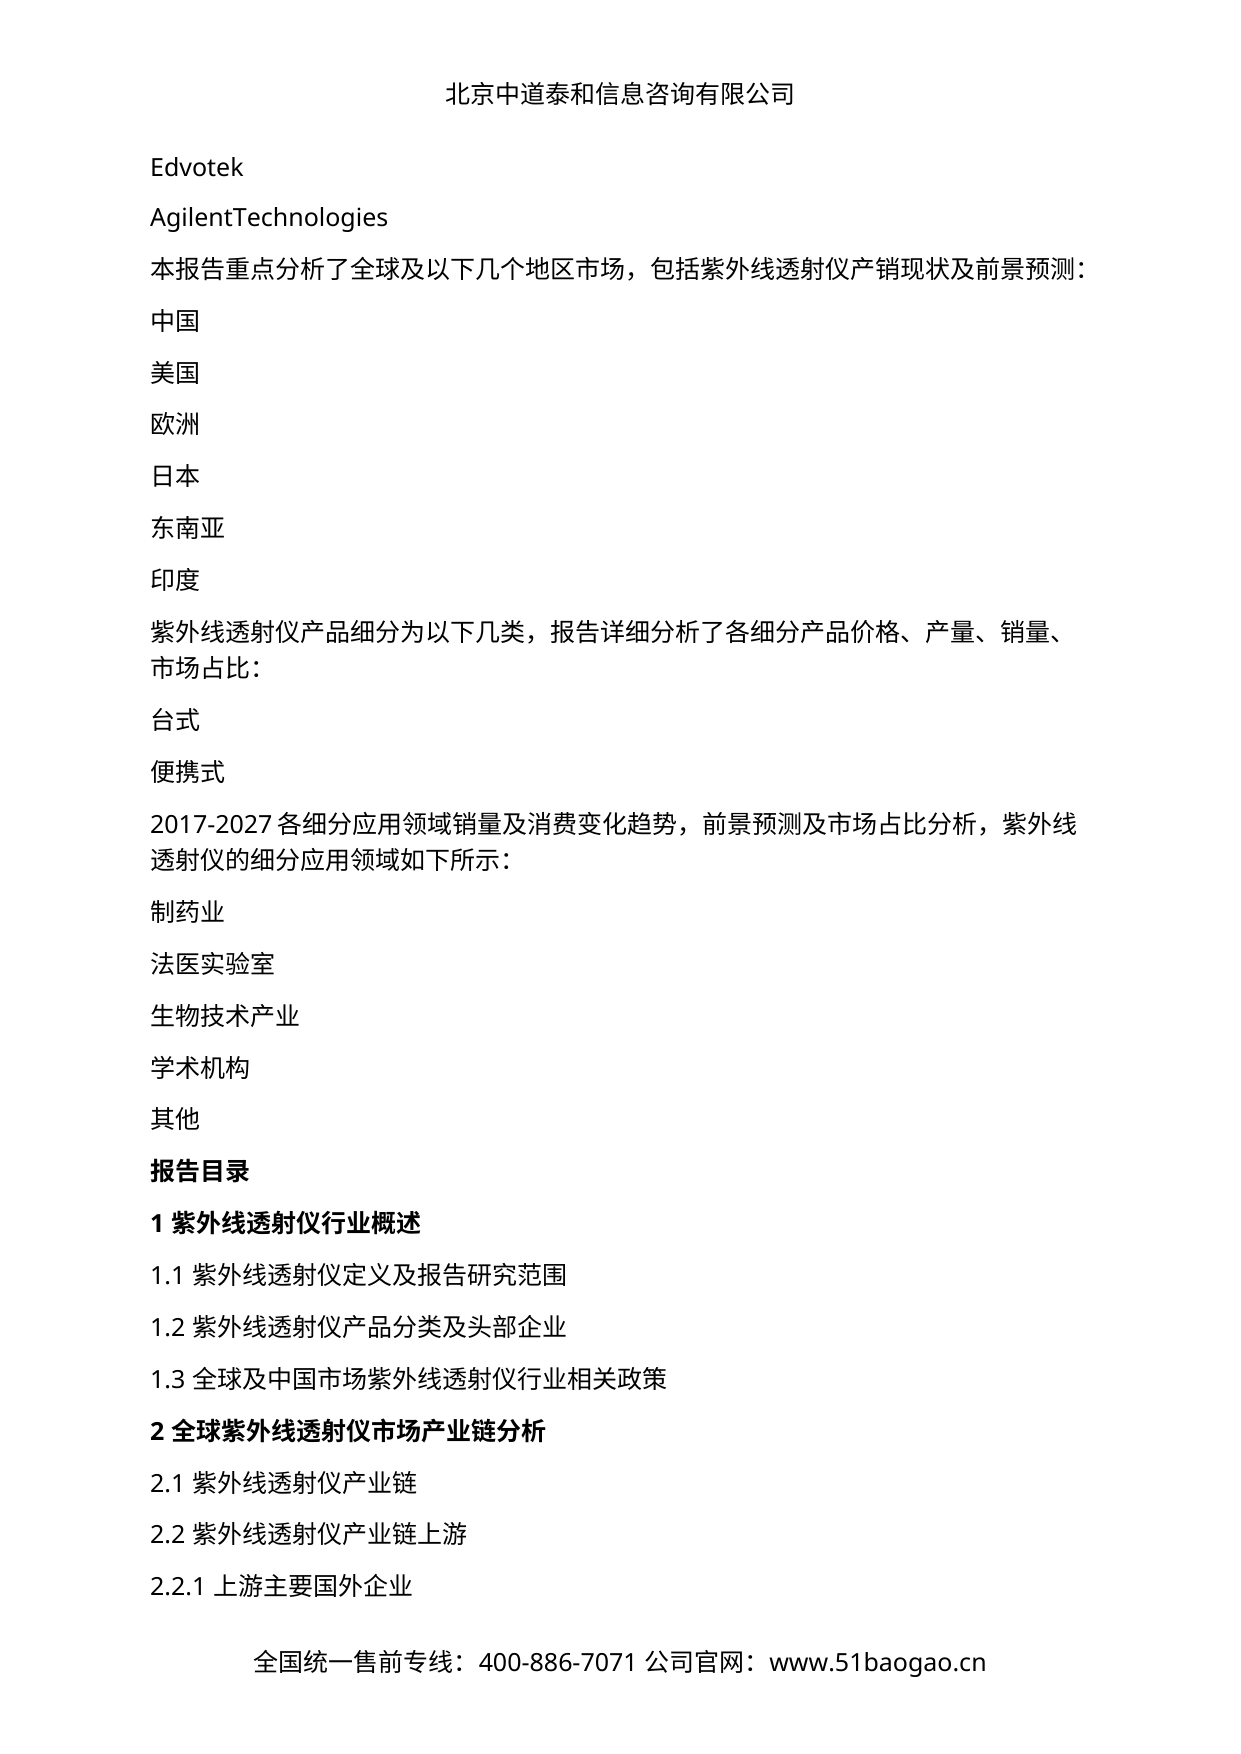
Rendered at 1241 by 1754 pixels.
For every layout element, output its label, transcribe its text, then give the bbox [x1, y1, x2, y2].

text 美国 [150, 353, 1090, 389]
text AgilentTechnologies [150, 200, 1090, 234]
text 法医实验室 [150, 944, 1090, 981]
text 其他 [150, 1100, 1090, 1136]
text 生物技术产业 [150, 996, 1090, 1032]
text 东南亚 [150, 509, 1090, 545]
text 中国 [150, 301, 1090, 337]
text 2.2 紫外线透射仪产业链上游 [150, 1515, 1090, 1551]
text 台式 [150, 701, 1090, 737]
text 紫外线透射仪产品细分为以下几类，报告详细分析了各细分产品价格、产量、销量、市场占比： [150, 612, 1090, 685]
text 2.1 紫外线透射仪产业链 [150, 1463, 1090, 1499]
text 1 紫外线透射仪行业概述 [150, 1204, 1090, 1240]
text 1.2 紫外线透射仪产品分类及头部企业 [150, 1307, 1090, 1344]
text 日本 [150, 457, 1090, 493]
text 便携式 [150, 752, 1090, 789]
text 2 全球紫外线透射仪市场产业链分析 [150, 1411, 1090, 1447]
text 2017-2027各细分应用领域销量及消费变化趋势，前景预测及市场占比分析，紫外线透射仪的细分应用领域如下所示： [150, 804, 1090, 877]
text 1.3 全球及中国市场紫外线透射仪行业相关政策 [150, 1359, 1090, 1396]
text 印度 [150, 561, 1090, 597]
text 欧洲 [150, 405, 1090, 441]
text 本报告重点分析了全球及以下几个地区市场，包括紫外线透射仪产销现状及前景预测： [150, 249, 1090, 286]
text 学术机构 [150, 1048, 1090, 1084]
text 1.1 紫外线透射仪定义及报告研究范围 [150, 1256, 1090, 1292]
text Edvotek [150, 150, 1090, 184]
text 2.2.1 上游主要国外企业 [150, 1567, 1090, 1603]
text 报告目录 [150, 1152, 1090, 1188]
text 制药业 [150, 892, 1090, 929]
